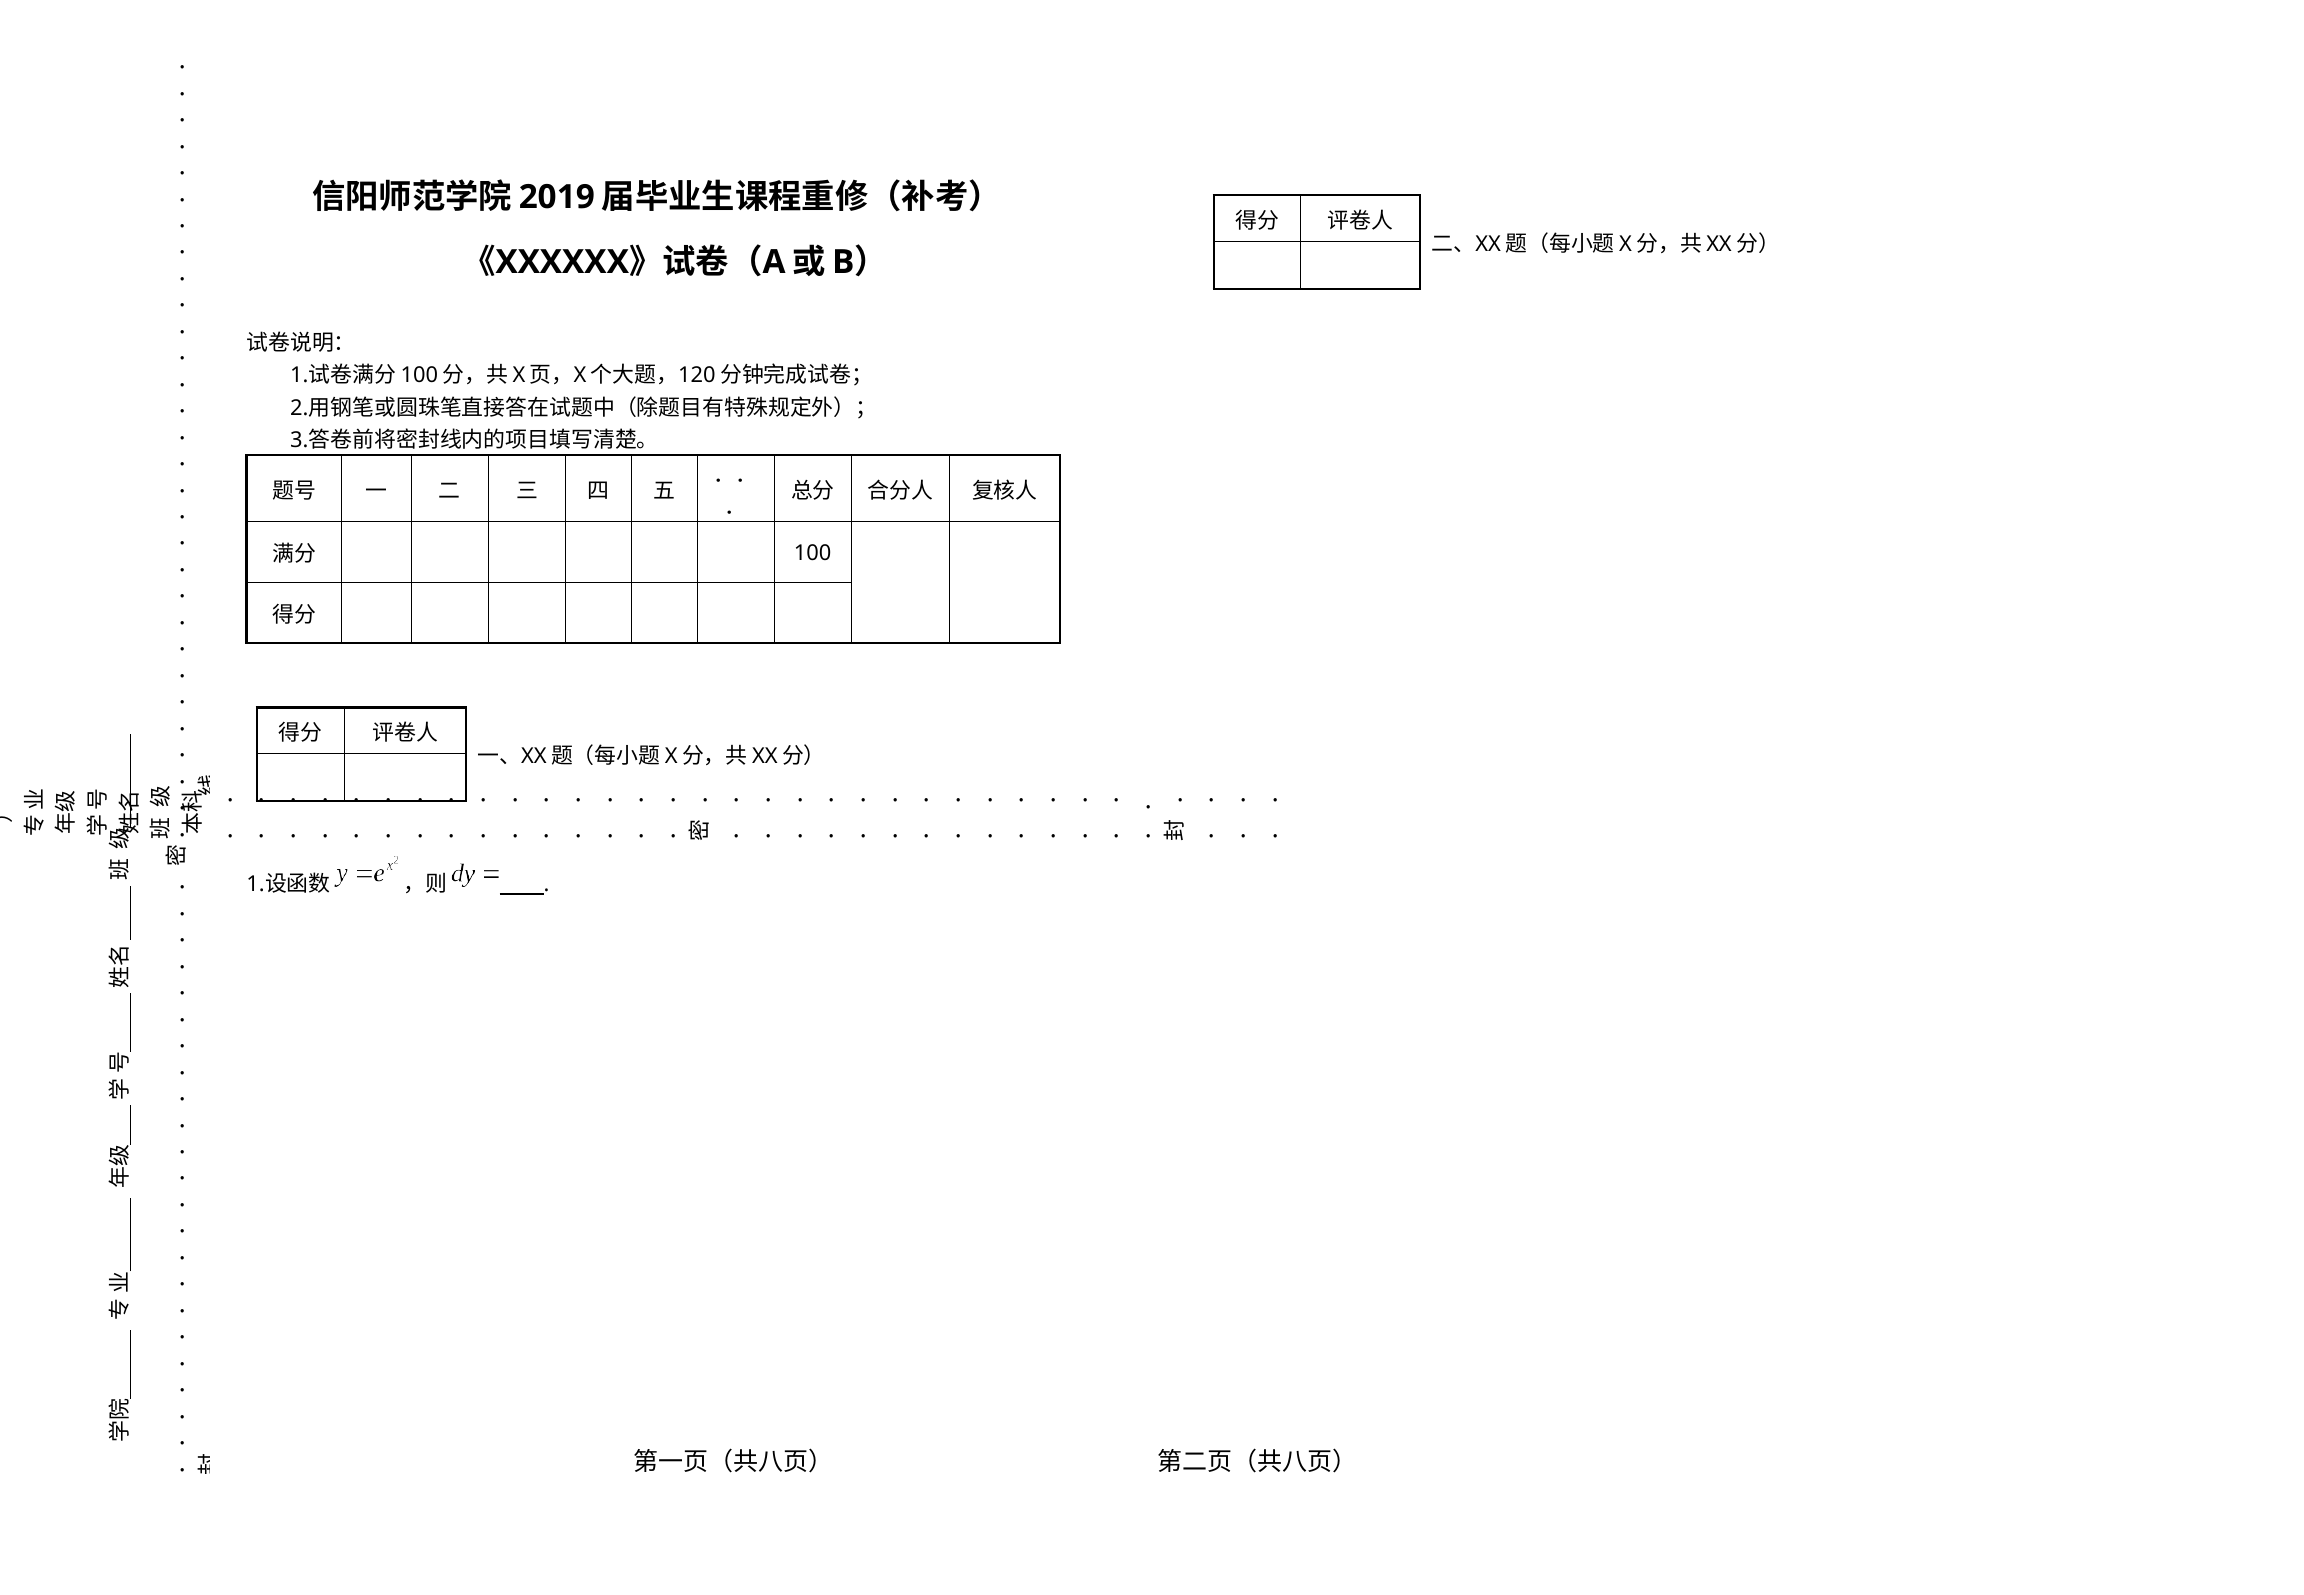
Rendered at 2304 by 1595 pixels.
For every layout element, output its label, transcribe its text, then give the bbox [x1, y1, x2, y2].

text 1.设函数，则 . [246, 850, 1159, 915]
table_header 四 [566, 456, 631, 521]
table_cell [632, 522, 697, 582]
table_cell [258, 754, 344, 800]
table_cell [412, 583, 488, 642]
table_header 一、XX题（每小题X分，共XX分） [467, 706, 1161, 800]
text 3.答卷前将密封线内的项目填写清楚。 [246, 422, 1159, 454]
table_header 合分人 [852, 456, 949, 521]
table_cell [852, 522, 949, 642]
table_cell [698, 522, 774, 582]
table_cell [345, 754, 465, 800]
table_cell [698, 583, 774, 642]
table_header 评卷人 [1301, 196, 1419, 241]
table_header 得分 [258, 709, 344, 753]
table_header 三 [489, 456, 565, 521]
table_header 复核人 [950, 456, 1059, 521]
table_cell [489, 583, 565, 642]
table_cell [775, 583, 851, 642]
table_header 五 [632, 456, 697, 521]
table_cell [950, 522, 1059, 642]
table_cell [566, 522, 631, 582]
table_cell [412, 522, 488, 582]
text 试卷说明： [246, 324, 1159, 357]
table_cell [632, 583, 697, 642]
table_cell 得分 [248, 583, 341, 642]
table_cell 100 [775, 522, 851, 582]
table_header 总分 [775, 456, 851, 521]
table_cell [342, 522, 411, 582]
table_cell [1301, 242, 1419, 288]
table_header 二、XX题（每小题X分，共XX分） [1421, 194, 2089, 288]
table_cell [566, 583, 631, 642]
table_header 题号 [248, 456, 341, 521]
table_cell [1215, 242, 1300, 288]
text 2.用钢笔或圆珠笔直接答在试题中（除题目有特殊规定外）； [246, 389, 1159, 422]
table_cell [342, 583, 411, 642]
text 《XXXXXX》试卷（A或B） [246, 227, 1159, 292]
table_header ．．． [698, 456, 774, 521]
table_cell 满分 [248, 522, 341, 582]
table_header 评卷人 [345, 709, 465, 753]
text 信阳师范学院2019届毕业生课程重修（补考） [246, 162, 1159, 227]
table_header 得分 [1215, 196, 1300, 241]
text 1.试卷满分100分，共X页，X个大题，120分钟完成试卷； [246, 357, 1159, 389]
table_header 二 [412, 456, 488, 521]
table_header 一 [342, 456, 411, 521]
table_cell [489, 522, 565, 582]
